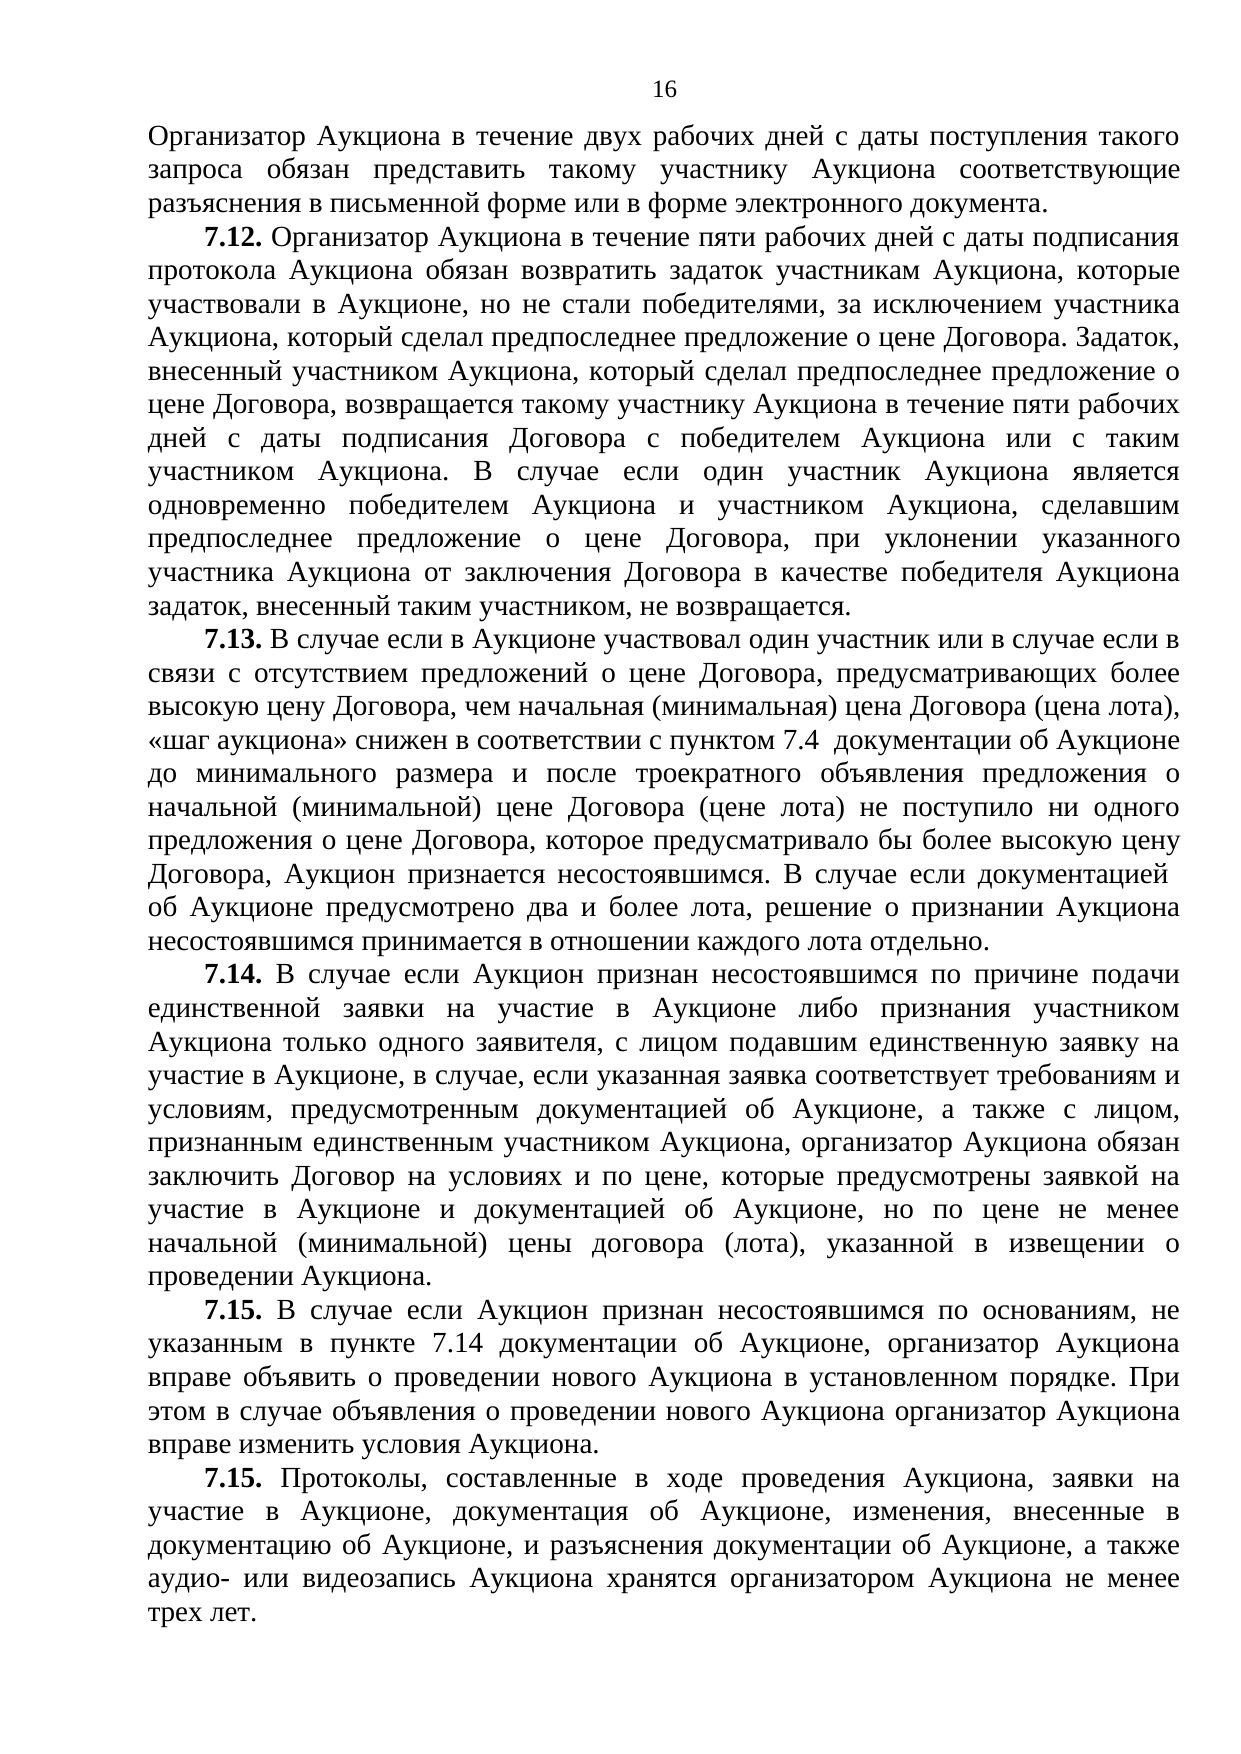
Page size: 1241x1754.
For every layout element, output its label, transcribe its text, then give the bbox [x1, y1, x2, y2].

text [148, 118, 1181, 219]
text 7.15. Протоколы, составленные в ходе проведения Аукциона, заявки на участие в Аукционе, документация об Аукционе, изменения, внесенные в документацию об Аукционе, и разъяснения документации об Аукционе, а также аудио- или видеозапись Аукциона хранятся организатором Аукциона не менее трех лет. [148, 1460, 1181, 1627]
text 7.13. В случае если в Аукционе участвовал один участник или в случае если в связи с отсутствием предложений о цене Договора, предусматривающих более высокую цену Договора, чем начальная (минимальная) цена Договора (цена лота), «шаг аукциона» снижен в соответствии с пунктом 7.4 документации об Аукционе до минимального размера и после троекратного объявления предложения о начальной (минимальной) цене Договора (цене лота) не поступило ни одного предложения о цене Договора, которое предусматривало бы более высокую цену Договора, Аукцион признается несостоявшимся. В случае если документацией об Аукционе предусмотрено два и более лота, решение о признании Аукциона несостоявшимся принимается в отношении каждого лота отдельно. [148, 621, 1181, 957]
text 7.15. В случае если Аукцион признан несостоявшимся по основаниям, не указанным в пункте 7.14 документации об Аукционе, организатор Аукциона вправе объявить о проведении нового Аукциона в установленном порядке. При этом в случае объявления о проведении нового Аукциона организатор Аукциона вправе изменить условия Аукциона. [148, 1292, 1181, 1460]
text 7.12. Организатор Аукциона в течение пяти рабочих дней с даты подписания протокола Аукциона обязан возвратить задаток участникам Аукциона, которые участвовали в Аукционе, но не стали победителями, за исключением участника Аукциона, который сделал предпоследнее предложение о цене Договора. Задаток, внесенный участником Аукциона, который сделал предпоследнее предложение о цене Договора, возвращается такому участнику Аукциона в течение пяти рабочих дней с даты подписания Договора с победителем Аукциона или с таким участником Аукциона. В случае если один участник Аукциона является одновременно победителем Аукциона и участником Аукциона, сделавшим предпоследнее предложение о цене Договора, при уклонении указанного участника Аукциона от заключения Договора в качестве победителя Аукциона задаток, внесенный таким участником, не возвращается. [148, 219, 1181, 621]
text 7.14. В случае если Аукцион признан несостоявшимся по причине подачи единственной заявки на участие в Аукционе либо признания участником Аукциона только одного заявителя, с лицом подавшим единственную заявку на участие в Аукционе, в случае, если указанная заявка соответствует требованиям и условиям, предусмотренным документацией об Аукционе, а также с лицом, признанным единственным участником Аукциона, организатор Аукциона обязан заключить Договор на условиях и по цене, которые предусмотрены заявкой на участие в Аукционе и документацией об Аукционе, но по цене не менее начальной (минимальной) цены договора (лота), указанной в извещении о проведении Аукциона. [148, 957, 1181, 1292]
